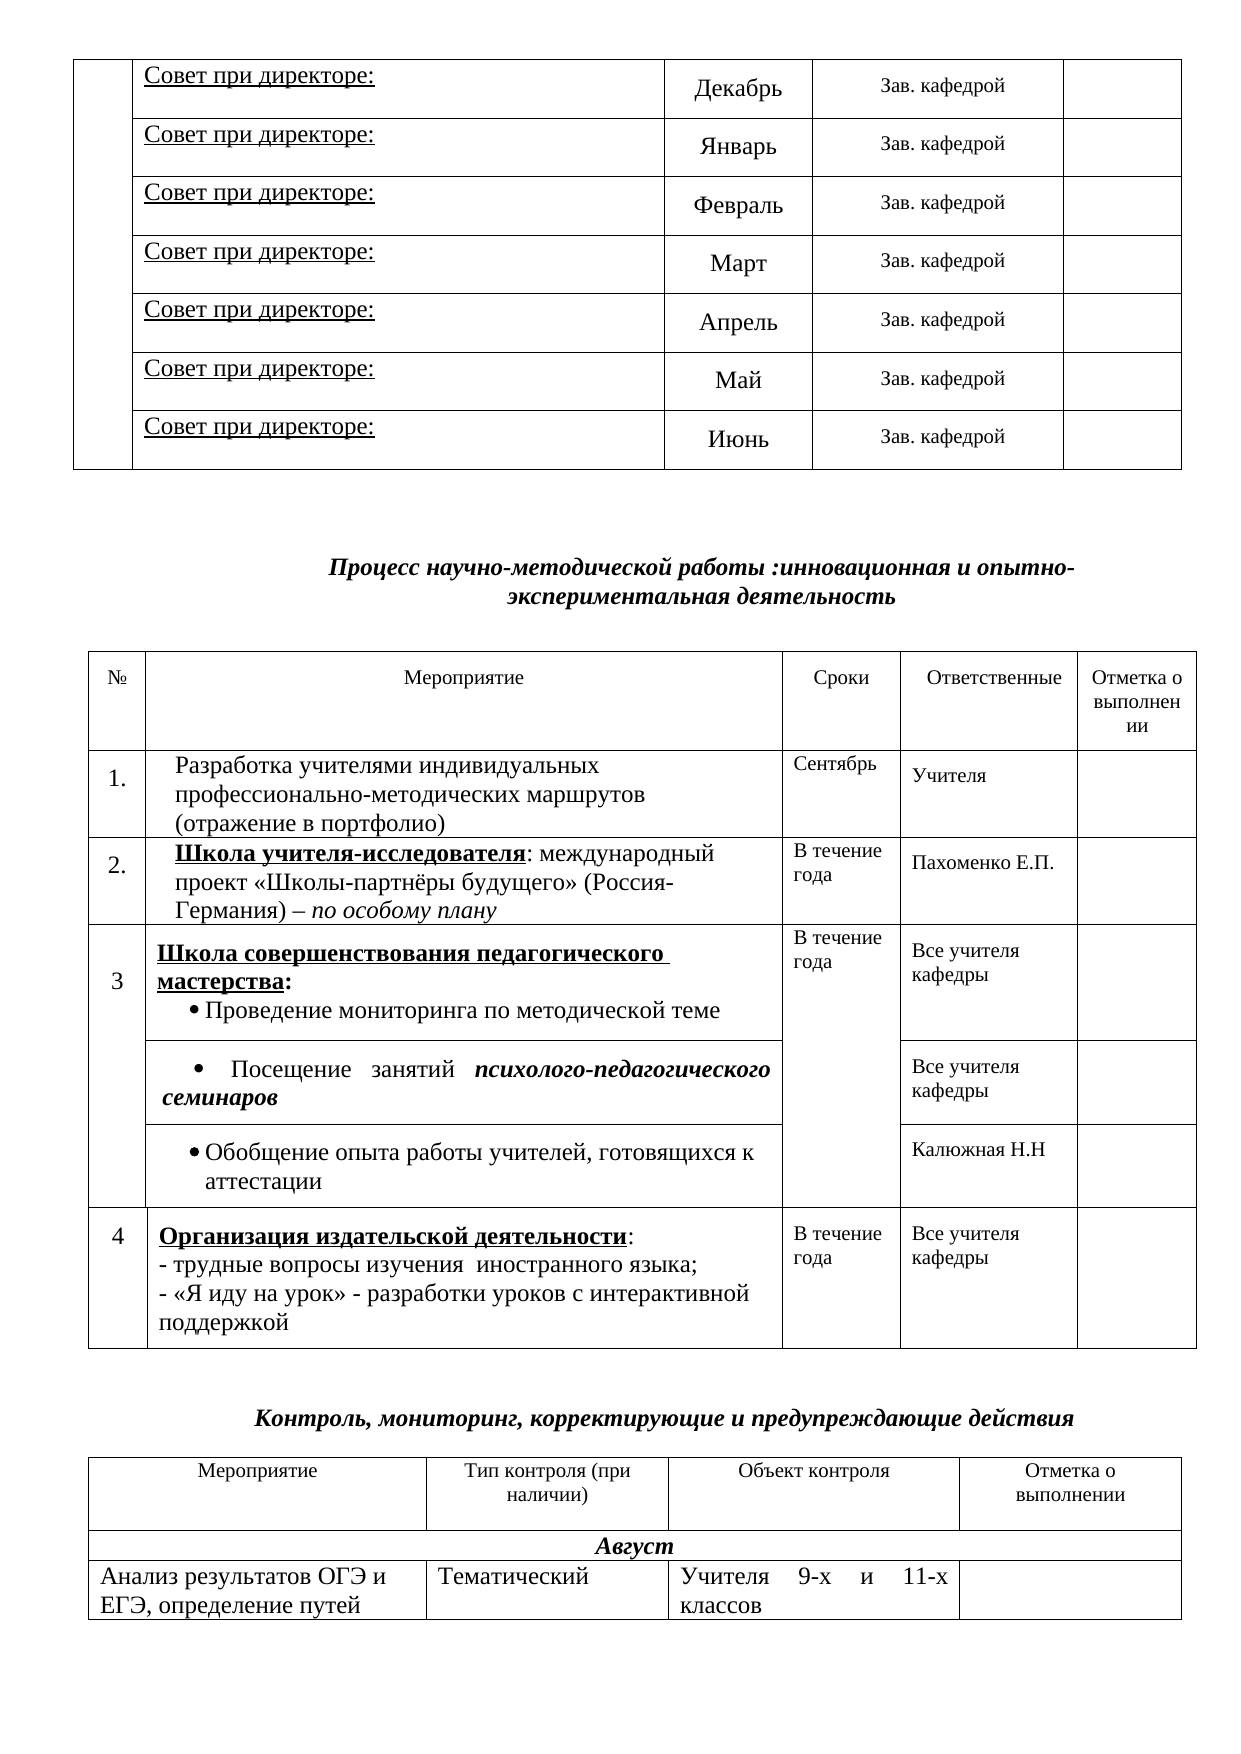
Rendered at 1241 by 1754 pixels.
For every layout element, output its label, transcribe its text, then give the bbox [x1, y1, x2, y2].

table_cell Учителя [901, 751, 1077, 837]
table_header № [89, 652, 145, 749]
table_header Тип контроля (при наличии) [427, 1458, 668, 1530]
table_cell Зав. кафедрой [813, 236, 1063, 293]
table_cell Школа учителя-исследователя: международный проект «Школы-партнёры будущего» (Россия-Германия) – по особому плану [146, 838, 782, 924]
table_cell Организация издательской деятельности: - трудные вопросы изучения иностранного языка; - «Я иду на урок» - разработки уроков с интерактивной поддержкой [148, 1208, 782, 1348]
table_cell [1078, 925, 1196, 1040]
table_cell Январь [665, 119, 812, 176]
table_cell [1064, 236, 1181, 293]
table_cell Совет при директоре: [133, 294, 664, 352]
table_cell [1078, 1208, 1196, 1348]
table_cell Совет при директоре: [133, 411, 664, 469]
table_cell Калюжная Н.Н [901, 1125, 1077, 1207]
table_cell Все учителя кафедры [901, 1208, 1077, 1348]
table_cell В течение года [783, 838, 900, 924]
table_cell 1. [89, 751, 145, 837]
table_cell [1064, 294, 1181, 352]
table_cell 3 [89, 925, 145, 1207]
table_cell 2. [89, 838, 145, 924]
table_cell Июнь [665, 411, 812, 469]
table_cell Апрель [665, 294, 812, 352]
table_cell Август [89, 1531, 1181, 1560]
table_cell [1078, 751, 1196, 837]
list Процесс научно-методической работы :инновационная и опытно-экспериментальная деятельность [252, 552, 1152, 610]
table_header Отметка о выполнении [960, 1458, 1181, 1530]
table_cell Пахоменко Е.П. [901, 838, 1077, 924]
table_header Мероприятие [146, 652, 782, 749]
table_cell [960, 1561, 1181, 1619]
table_cell Все учителя кафедры [901, 925, 1077, 1040]
table_cell [1064, 353, 1181, 410]
table_cell Все учителя кафедры [901, 1041, 1077, 1124]
table_cell Тематический [427, 1561, 668, 1619]
table_cell 4 [89, 1208, 147, 1348]
table_cell Школа совершенствования педагогического мастерства: Проведение мониторинга по методической теме [146, 925, 782, 1040]
table_cell Зав. кафедрой [813, 294, 1063, 352]
table_cell В течение года [783, 1208, 900, 1348]
table_cell В течение года [783, 925, 900, 1207]
table_cell Зав. кафедрой [813, 411, 1063, 469]
table_cell Декабрь [665, 60, 812, 118]
table_cell Май [665, 353, 812, 410]
table_cell Обобщение опыта работы учителей, готовящихся к аттестации [146, 1125, 782, 1207]
table_cell [1064, 119, 1181, 176]
table_cell Февраль [665, 177, 812, 235]
table_header Объект контроля [669, 1458, 959, 1530]
table_cell Сентябрь [783, 751, 900, 837]
table_header Сроки [783, 652, 900, 749]
table_cell [1064, 60, 1181, 118]
table_cell Разработка учителями индивидуальных профессионально-методических маршрутов (отражение в портфолио) [146, 751, 782, 837]
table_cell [133, 60, 664, 118]
table_cell Посещение занятий психолого-педагогического семинаров [146, 1041, 782, 1124]
table_cell [1078, 838, 1196, 924]
table_cell Зав. кафедрой [813, 177, 1063, 235]
table_header Ответственные [901, 652, 1077, 749]
table_cell Совет при директоре: [133, 177, 664, 235]
table_header Отметка о выполнении [1078, 652, 1196, 749]
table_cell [133, 119, 664, 176]
table_cell [1064, 411, 1181, 469]
table_cell Совет при директоре: [133, 236, 664, 293]
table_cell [89, 1561, 426, 1619]
table_cell [1064, 177, 1181, 235]
table_cell Зав. кафедрой [813, 353, 1063, 410]
table_cell Зав. кафедрой [813, 60, 1063, 118]
table_header Мероприятие [89, 1458, 426, 1530]
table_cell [669, 1561, 959, 1619]
table_cell Зав. кафедрой [813, 119, 1063, 176]
table_cell [1078, 1041, 1196, 1124]
table_cell Совет при директоре: [133, 353, 664, 410]
text Контроль, мониторинг, корректирующие и предупреждающие действия [177, 1403, 1152, 1432]
table_cell [1078, 1125, 1196, 1207]
table_cell Март [665, 236, 812, 293]
